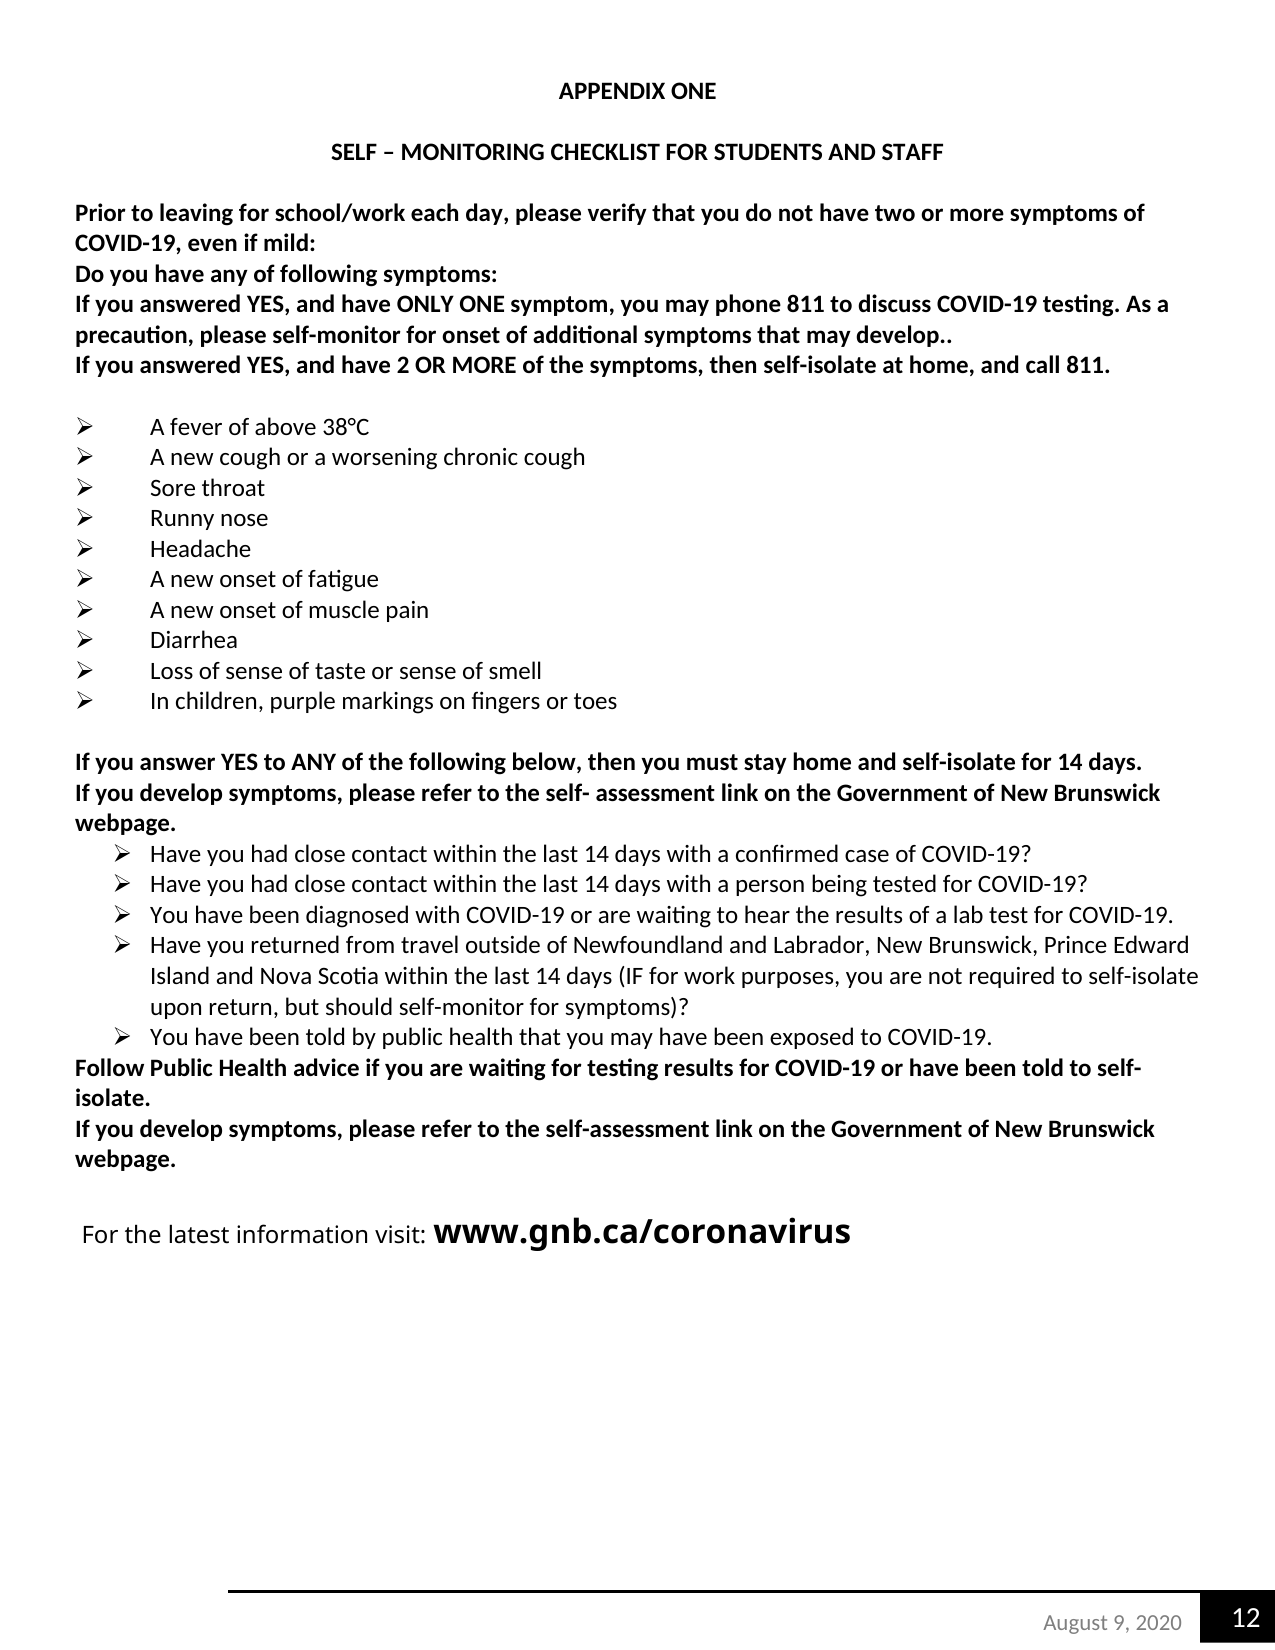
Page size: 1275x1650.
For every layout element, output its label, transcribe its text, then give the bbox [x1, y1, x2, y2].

text If you answer YES to ANY of the following below, then you must stay home and self-isolate for 14 days. [75, 746, 1200, 777]
text Prior to leaving for school/work each day, please verify that you do not have two or more symptoms of COVID-19, even if mild: [75, 197, 1200, 258]
text If you develop symptoms, please refer to the self- assessment link on the Government of New Brunswick webpage. [75, 777, 1200, 838]
list You have been told by public health that you may have been exposed to COVID-19. [112, 1021, 1200, 1052]
list Loss of sense of taste or sense of smell [75, 655, 1200, 685]
list Runny nose [75, 502, 1200, 533]
list A new onset of muscle pain [75, 594, 1200, 624]
list You have been diagnosed with COVID-19 or are waiting to hear the results of a lab test for COVID-19. [112, 899, 1200, 929]
text Follow Public Health advice if you are waiting for testing results for COVID-19 or have been told to self-isolate. [75, 1052, 1200, 1113]
list Sore throat [75, 472, 1200, 502]
text For the latest information visit: www.gnb.ca/coronavirus [75, 1208, 1200, 1253]
list Have you returned from travel outside of Newfoundland and Labrador, New Brunswick, Prince Edward Island and Nova Scotia within the last 14 days (IF for work purposes, you are not required to self-isolate upon return, but should self-monitor for symptoms)? [112, 929, 1200, 1021]
list Have you had close contact within the last 14 days with a confirmed case of COVID-19? [112, 838, 1200, 868]
list A new onset of fatigue [75, 563, 1200, 594]
list A new cough or a worsening chronic cough [75, 441, 1200, 472]
list Headache [75, 533, 1200, 563]
list In children, purple markings on fingers or toes [75, 685, 1200, 716]
text If you answered YES, and have ONLY ONE symptom, you may phone 811 to discuss COVID-19 testing. As a precaution, please self-monitor for onset of additional symptoms that may develop.. [75, 289, 1200, 350]
text APPENDIX ONE [75, 75, 1200, 106]
text Do you have any of following symptoms: [75, 258, 1200, 289]
text SELF – MONITORING CHECKLIST FOR STUDENTS AND STAFF [75, 136, 1200, 167]
list A fever of above 38°C [75, 411, 1200, 441]
text If you answered YES, and have 2 OR MORE of the symptoms, then self-isolate at home, and call 811. [75, 350, 1200, 380]
text If you develop symptoms, please refer to the self-assessment link on the Government of New Brunswick webpage. [75, 1113, 1200, 1174]
list Diarrhea [75, 624, 1200, 655]
list Have you had close contact within the last 14 days with a person being tested for COVID-19? [112, 868, 1200, 899]
